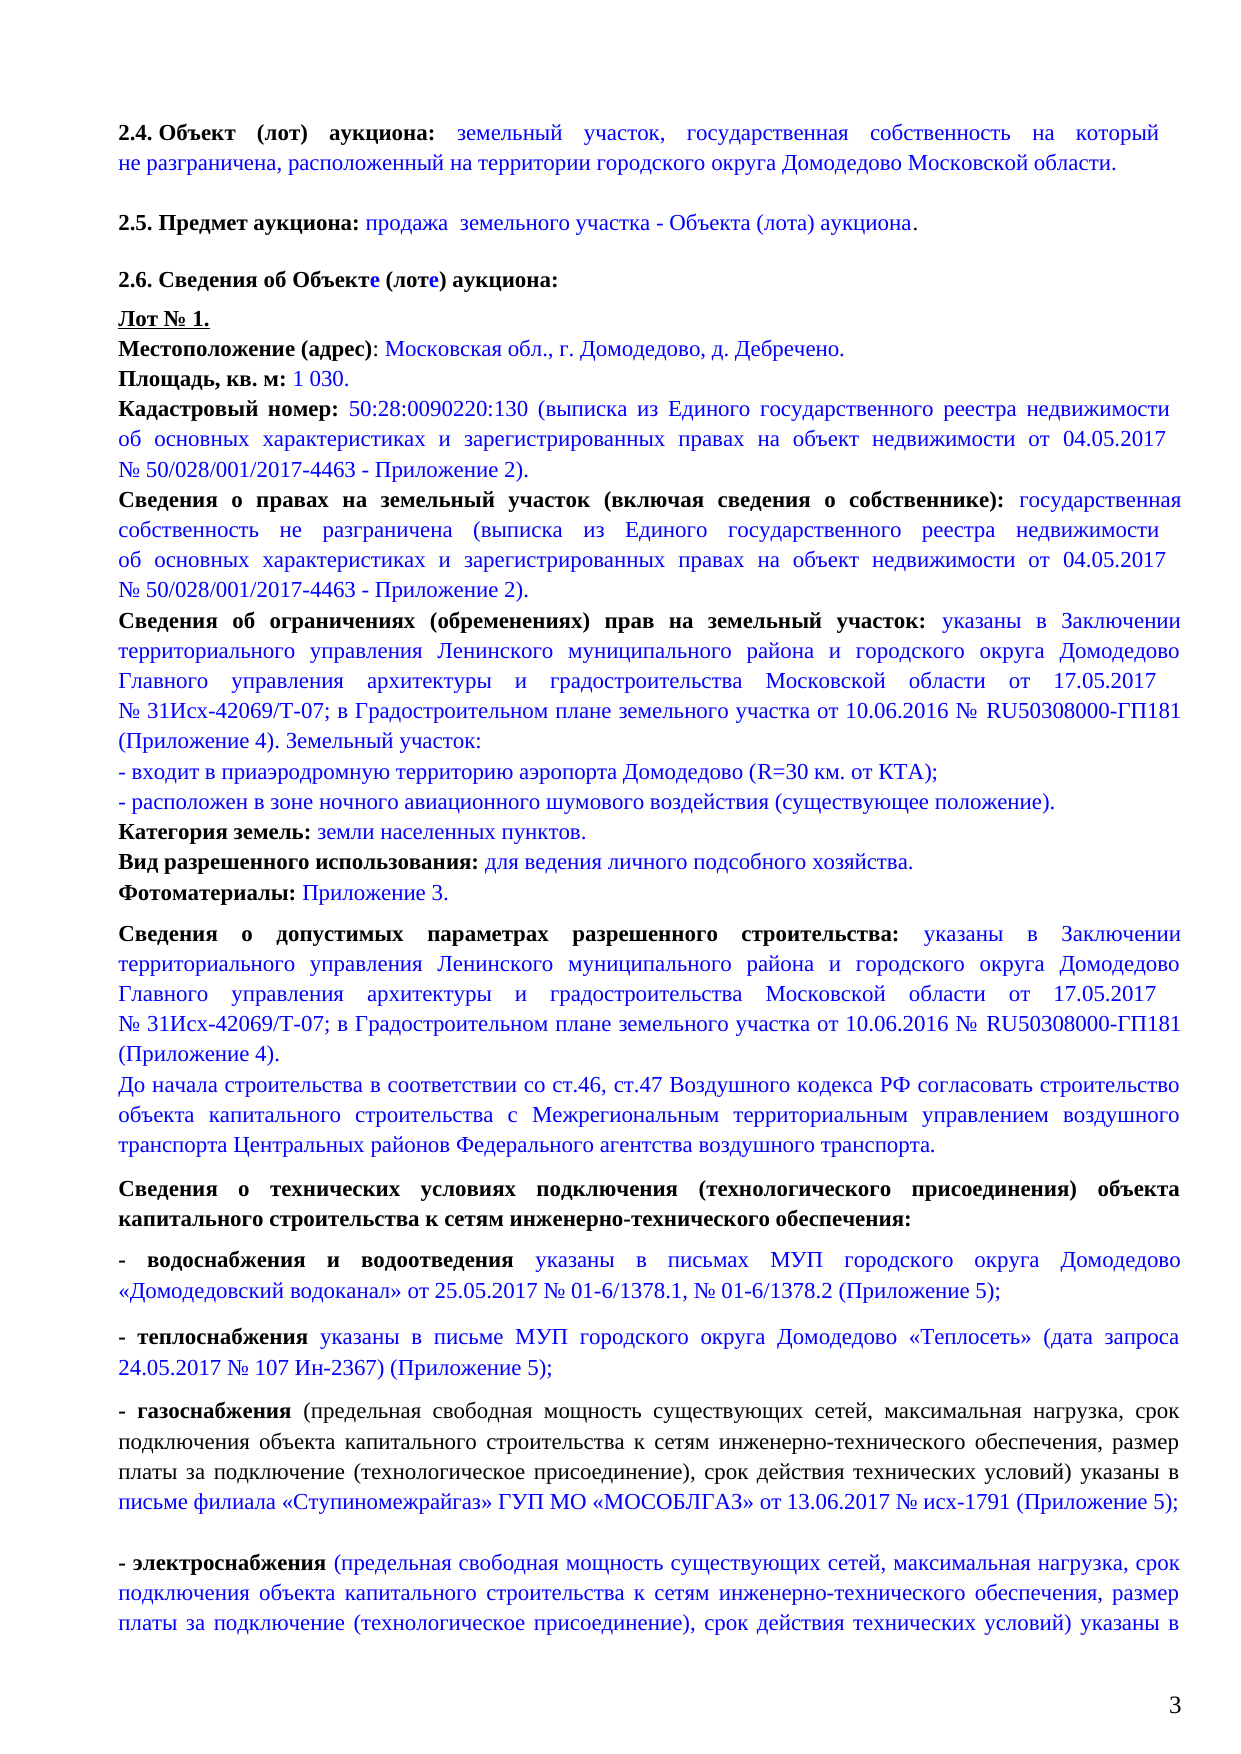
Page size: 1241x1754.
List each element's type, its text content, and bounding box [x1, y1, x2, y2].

text Кадастровый номер: 50:28:0090220:130 (выписка из Единого государственного реестра недвижимости об основных характеристиках и зарегистрированных правах на объект недвижимости от 04.05.2017 № 50/028/001/2017-4463 - Приложение 2). [118, 395, 1181, 482]
text Площадь, кв. м: 1 030. [118, 365, 1181, 391]
text Сведения о правах на земельный участок (включая сведения о собственнике): государственная собственность не разграничена (выписка из Единого государственного реестра недвижимости об основных характеристиках и зарегистрированных правах на объект недвижимости от 04.05.2017 № 50/028/001/2017-4463 - Приложение 2). [118, 486, 1181, 603]
text Вид разрешенного использования: для ведения личного подсобного хозяйства. [118, 848, 1181, 875]
text - газоснабжения (предельная свободная мощность существующих сетей, максимальная нагрузка, срок подключения объекта капитального строительства к сетям инженерно-технического обеспечения, размер платы за подключение (технологическое присоединение), срок действия технических условий) указаны в письме филиала «Ступиномежрайгаз» ГУП МО «МОСОБЛГАЗ» от 13.06.2017 № исх-1791 (Приложение 5); [118, 1397, 1181, 1514]
text - водоснабжения и водоотведения указаны в письмах МУП городского округа Домодедово «Домодедовский водоканал» от 25.05.2017 № 01-6/1378.1, № 01-6/1378.2 (Приложение 5); [118, 1246, 1181, 1303]
text - теплоснабжения указаны в письме МУП городского округа Домодедово «Теплосеть» (дата запроса 24.05.2017 № 107 Ин-2367) (Приложение 5); [118, 1323, 1181, 1380]
text - расположен в зоне ночного авиационного шумового воздействия (существующее положение). [118, 788, 1181, 814]
text 2.6. Сведения об Объекте (лоте) аукциона: [118, 266, 1181, 292]
text 2.4. Объект (лот) аукциона: земельный участок, государственная собственность на который не разграничена, расположенный на территории городского округа Домодедово Московской области. [118, 119, 1181, 175]
text 2.5. Предмет аукциона: продажа земельного участка - Объекта (лота) аукциона. [118, 209, 1181, 236]
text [118, 1548, 1181, 1635]
text Сведения о допустимых параметрах разрешенного строительства: указаны в Заключении территориального управления Ленинского муниципального района и городского округа Домодедово Главного управления архитектуры и градостроительства Московской области от 17.05.2017 № 31Исх-42069/Т-07; в Градостроительном плане земельного участка от 10.06.2016 № RU50308000-ГП181 (Приложение 4). [118, 920, 1181, 1067]
text Сведения об ограничениях (обременениях) прав на земельный участок: указаны в Заключении территориального управления Ленинского муниципального района и городского округа Домодедово Главного управления архитектуры и градостроительства Московской области от 17.05.2017 № 31Исх-42069/Т-07; в Градостроительном плане земельного участка от 10.06.2016 № RU50308000-ГП181 (Приложение 4). Земельный участок: [118, 607, 1181, 754]
text Категория земель: земли населенных пунктов. [118, 818, 1181, 844]
text Лот № 1. [118, 304, 1181, 331]
text До начала строительства в соответствии со ст.46, ст.47 Воздушного кодекса РФ согласовать строительство объекта капитального строительства с Межрегиональным территориальным управлением воздушного транспорта Центральных районов Федерального агентства воздушного транспорта. [118, 1071, 1181, 1157]
text Сведения о технических условиях подключения (технологического присоединения) объекта капитального строительства к сетям инженерно-технического обеспечения: [118, 1175, 1181, 1232]
text Местоположение (адрес): Московская обл., г. Домодедово, д. Дебречено. [118, 335, 1181, 361]
text Фотоматериалы: Приложение 3. [118, 878, 1181, 905]
text - входит в приаэродромную территорию аэропорта Домодедово (R=30 км. от КТА); [118, 758, 1181, 784]
